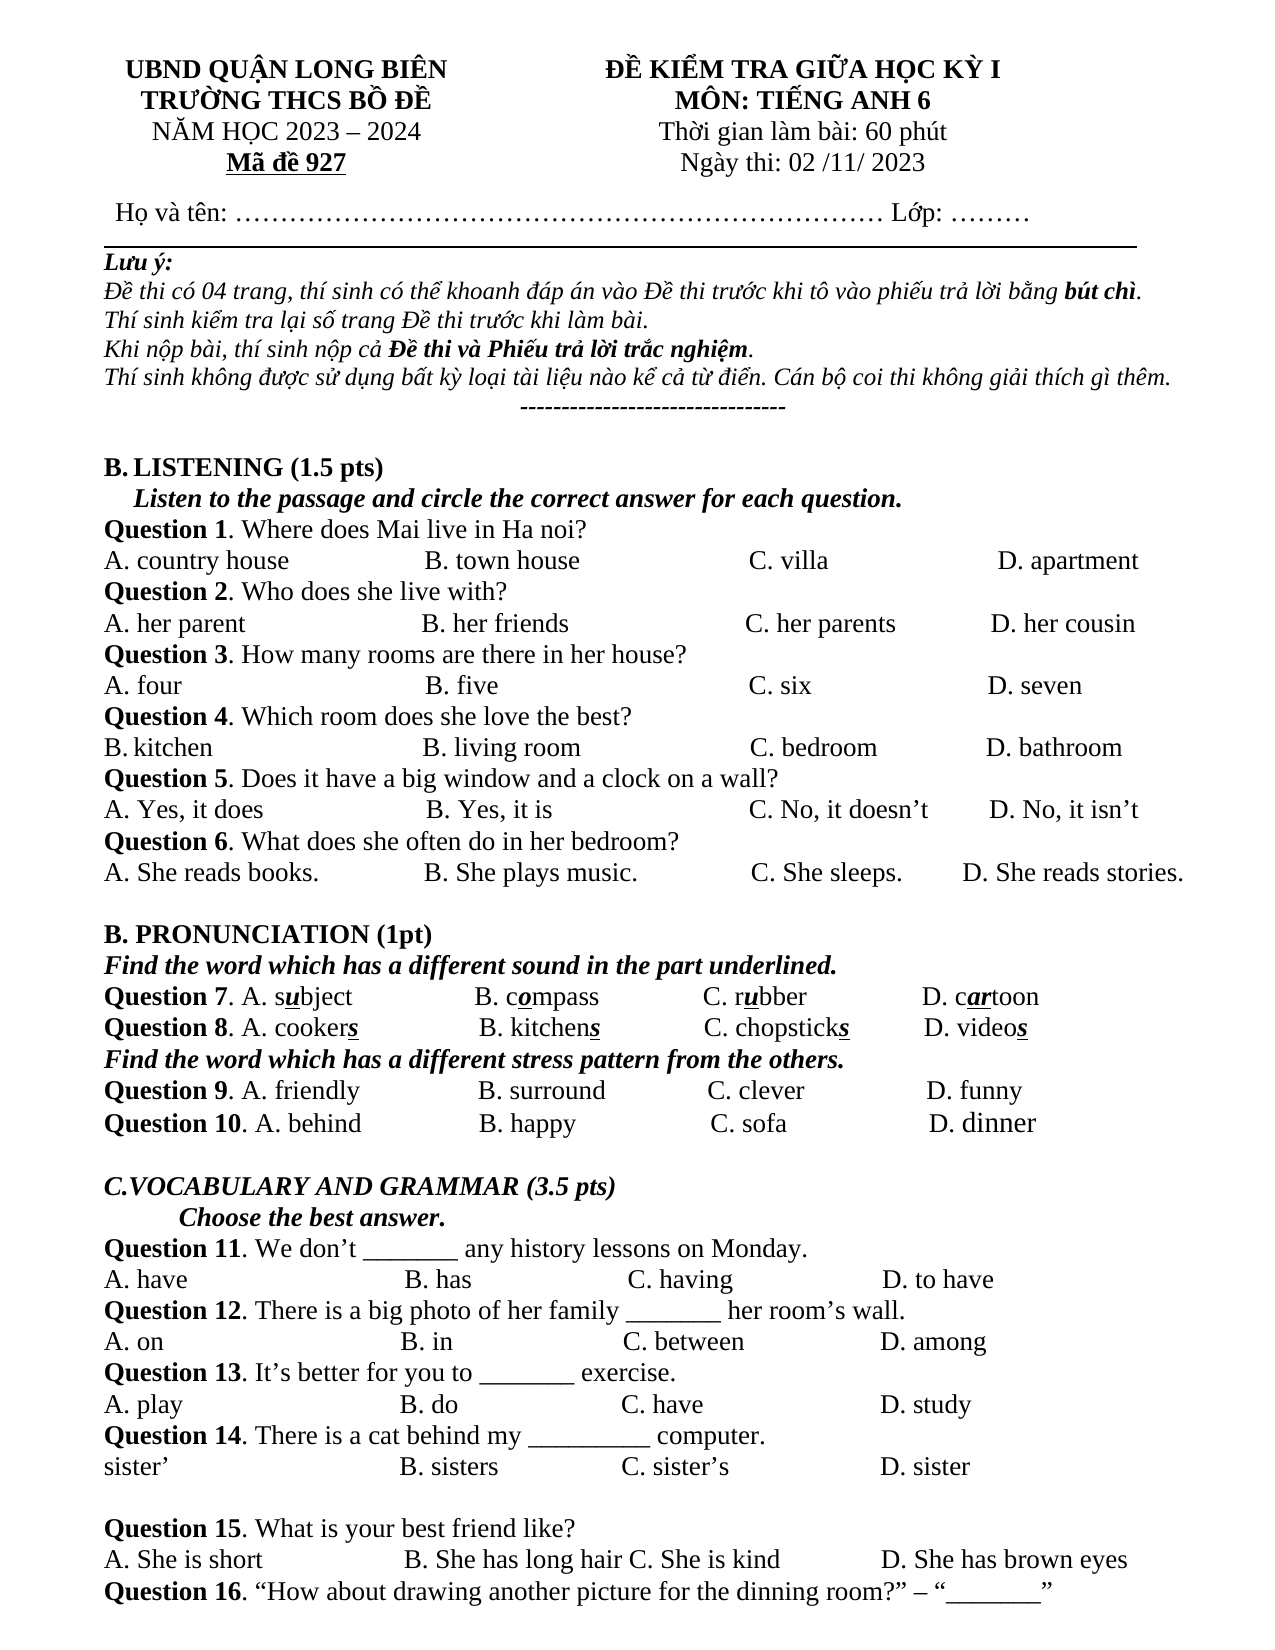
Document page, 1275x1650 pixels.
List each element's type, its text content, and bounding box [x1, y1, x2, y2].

text Question 14. There is a cat behind my _________ computer. [103, 1419, 1186, 1450]
text A. She reads books. B. She plays music. C. She sleeps. D. She reads stories. [59, 856, 1186, 887]
text Lưu ý: [103, 247, 1186, 276]
text Question 15. What is your best friend like? [103, 1512, 1186, 1543]
text Khi nộp bài, thí sinh nộp cả Đề thi và Phiếu trả lời trắc nghiệm. [103, 334, 1186, 362]
text Question 8. A. cookers B. kitchens C. chopsticks D. videos [103, 1012, 1186, 1043]
table_header UBND QUẬN LONG BIÊN TRƯỜNG THCS BỒ ĐỀ NĂM HỌC 2023 – 2024 Mã đề 927 [104, 53, 469, 196]
text Question 16. “How about drawing another picture for the dinning room?” – “_______” [103, 1574, 1186, 1606]
text Question 12. There is a big photo of her family _______ her room’s wall. [103, 1294, 1186, 1325]
text A. Yes, it does B. Yes, it is C. No, it doesn’t D. No, it isn’t [103, 793, 1186, 825]
text Question 5. Does it have a big window and a clock on a wall? [103, 762, 1186, 793]
list LISTENING (1.5 pts) [103, 451, 1186, 482]
text C.VOCABULARY AND GRAMMAR (3.5 pts) [103, 1170, 1186, 1201]
text B. PRONUNCIATION (1pt) [103, 918, 1186, 949]
text Question 3. How many rooms are there in her house? [103, 638, 1186, 669]
text sister’ B. sisters C. sister’s D. sister [103, 1450, 1186, 1481]
text Find the word which has a different stress pattern from the others. [103, 1043, 1186, 1074]
table_header ĐỀ KIỂM TRA GIỮA HỌC KỲ I MÔN: TIẾNG ANH 6 Thời gian làm bài: 60 phút Ngày thi: 02 /11/ 2023 [469, 53, 1137, 196]
text Choose the best answer. [178, 1201, 1186, 1232]
text Question 13. It’s better for you to _______ exercise. [103, 1357, 1186, 1388]
text A. play B. do C. have D. study [103, 1388, 1186, 1419]
text Listen to the passage and circle the correct answer for each question. [133, 482, 1186, 513]
list kitchen B. living room C. bedroom D. bathroom [103, 731, 1186, 762]
text Question 7. A. subject B. compass C. rubber D. cartoon [103, 980, 1186, 1012]
text Thí sinh không được sử dụng bất kỳ loại tài liệu nào kể cả từ điển. Cán bộ coi thi không giải thích gì thêm. [103, 362, 1186, 391]
text Question 10. A. behind B. happy C. sofa D. dinner [103, 1105, 1186, 1138]
text Find the word which has a different sound in the part underlined. [103, 949, 1186, 980]
text A. her parent B. her friends C. her parents D. her cousin [103, 607, 1186, 638]
text Question 2. Who does she live with? [103, 576, 1186, 607]
text A. four B. five C. six D. seven [103, 669, 1186, 700]
text Question 4. Which room does she love the best? [103, 700, 1186, 731]
text A. country house B. town house C. villa D. apartment [103, 544, 1186, 576]
text Đề thi có 04 trang, thí sinh có thể khoanh đáp án vào Đề thi trước khi tô vào phiếu trả lời bằng bút chì. [103, 276, 1186, 305]
text A. on B. in C. between D. among [103, 1325, 1186, 1357]
text Question 6. What does she often do in her bedroom? [59, 825, 1186, 856]
text Question 1. Where does Mai live in Ha noi? [103, 513, 1186, 544]
text Thí sinh kiểm tra lại số trang Đề thi trước khi làm bài. [103, 305, 1186, 334]
text Question 11. We don’t _______ any history lessons on Monday. [103, 1232, 1186, 1263]
text A. She is short B. She has long hair C. She is kind D. She has brown eyes [103, 1543, 1186, 1574]
text Question 9. A. friendly B. surround C. clever D. funny [103, 1074, 1186, 1105]
table_cell Họ và tên: ……………………………………………………………… Lớp: ……… [104, 196, 1137, 246]
text -------------------------------- [103, 391, 1205, 420]
text A. have B. has C. having D. to have [103, 1263, 1186, 1294]
